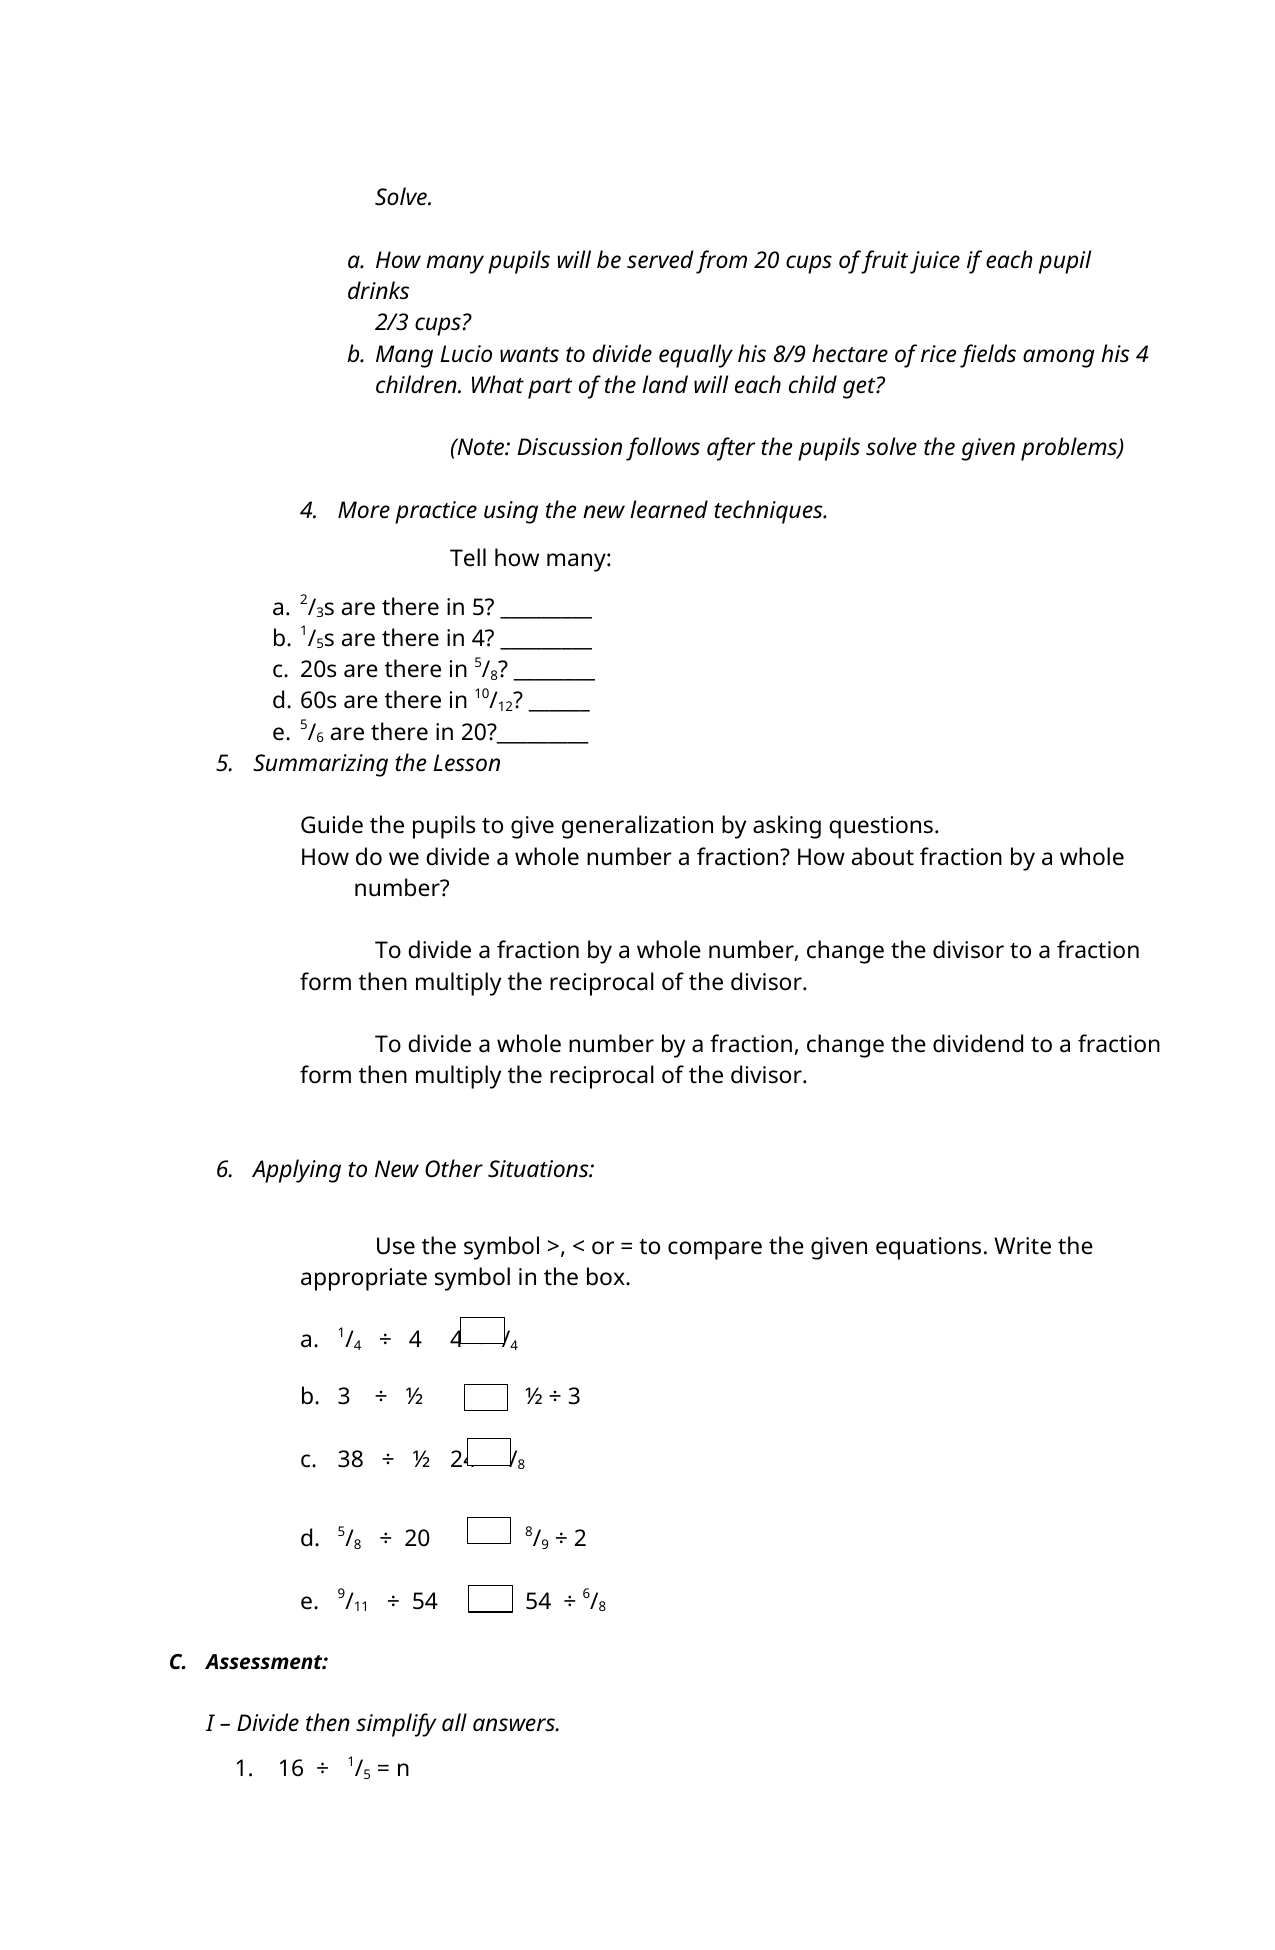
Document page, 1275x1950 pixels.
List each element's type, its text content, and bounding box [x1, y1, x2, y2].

list (Note: Discussion follows after the pupils solve the given problems) [412, 431, 1162, 462]
list Applying to New Other Situations: [216, 1153, 1162, 1184]
list To divide a fraction by a whole number, change the divisor to a fraction form then multiply the reciprocal of the divisor. [300, 934, 1162, 997]
list children. What part of the land will each child get? [300, 369, 1162, 400]
list 1/5s are there in 4? _________ [225, 622, 1162, 653]
text Use the symbol >, < or = to compare the given equations. Write the appropriate symbol in the box. [300, 1229, 1162, 1292]
list number? [300, 872, 1162, 903]
list To divide a whole number by a fraction, change the dividend to a fraction form then multiply the reciprocal of the divisor. [300, 1028, 1162, 1090]
list 3 ÷ ½ ½ ÷ 3 [300, 1380, 1162, 1411]
list 5/6 are there in 20?_________ [225, 715, 1162, 747]
list 2/3s are there in 5? _________ [225, 590, 1162, 622]
list Solve. [309, 181, 1162, 212]
list How many pupils will be served from 20 cups of fruit juice if each pupil drinks [347, 244, 1162, 306]
list 5/8 ÷ 20 8/9 ÷ 2 [300, 1522, 1162, 1553]
list 16 ÷ 1/5 = n [234, 1752, 1162, 1783]
list Tell how many: [375, 542, 1162, 573]
list 60s are there in 10/12? ______ [225, 684, 1162, 715]
list 1/4 ÷ 4 4 ÷ 1/4 [300, 1323, 1162, 1354]
list 38 ÷ ½ 24 ÷ 1/8 [300, 1443, 1162, 1474]
list How do we divide a whole number a fraction? How about fraction by a whole [300, 840, 1162, 872]
list Assessment: [169, 1647, 1162, 1676]
list 9/11 ÷ 54 54 ÷ 6/8 [300, 1585, 1162, 1616]
list 20s are there in 5/8? ________ [225, 653, 1162, 684]
list Guide the pupils to give generalization by asking questions. [300, 809, 1162, 840]
list More practice using the new learned techniques. [300, 494, 1162, 525]
list I – Divide then simplify all answers. [206, 1707, 1162, 1738]
list Mang Lucio wants to divide equally his 8/9 hectare of rice fields among his 4 [347, 337, 1162, 369]
list 2/3 cups? [300, 306, 1162, 337]
list Summarizing the Lesson [216, 747, 1162, 778]
